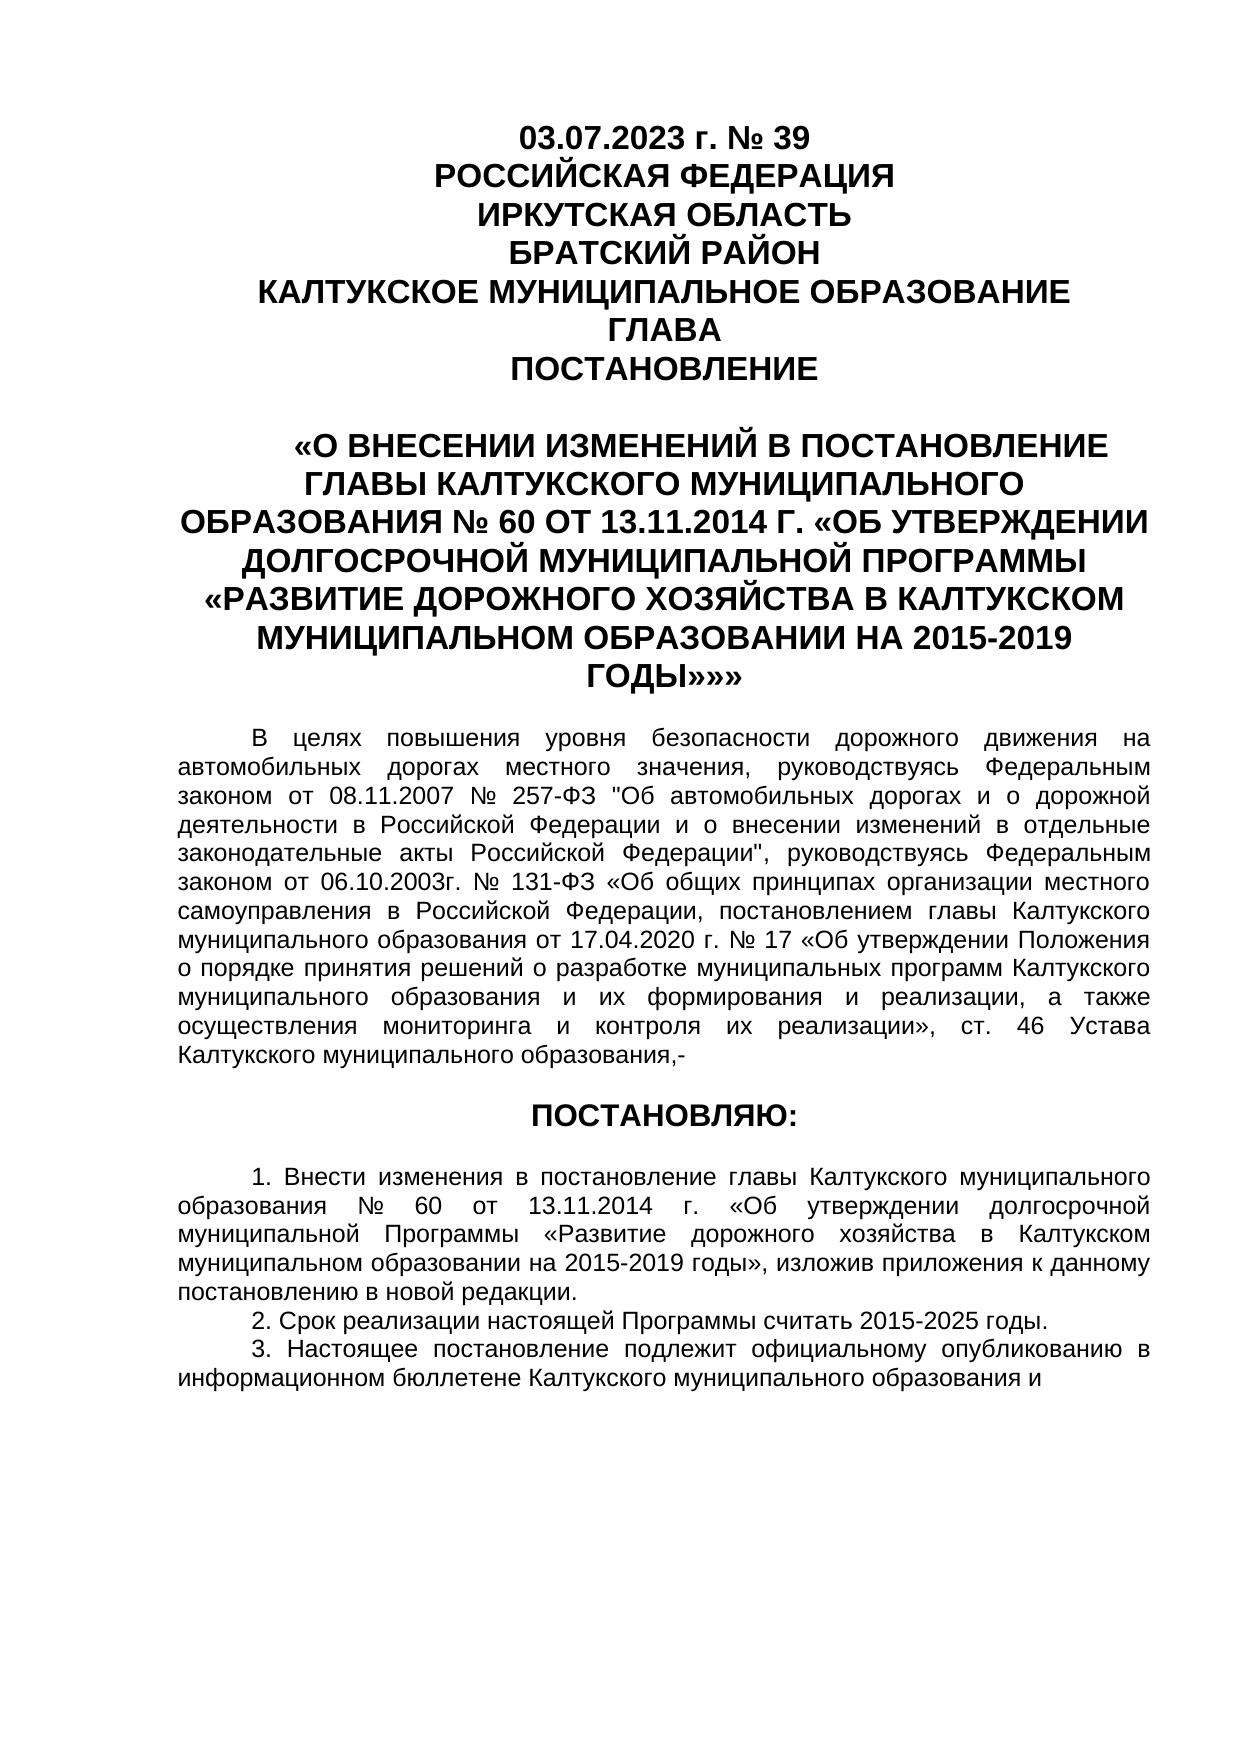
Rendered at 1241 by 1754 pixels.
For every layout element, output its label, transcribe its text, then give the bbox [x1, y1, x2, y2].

text ПОСТАНОВЛЕНИЕ [177, 349, 1152, 387]
text 3. Настоящее постановление подлежит официальному опубликованию в информационном бюллетене Калтукского муниципального образования и [177, 1334, 1152, 1392]
text ГЛАВА [177, 310, 1152, 349]
text 2. Срок реализации настоящей Программы считать 2015-2025 годы. [177, 1306, 1152, 1334]
text «О ВНЕСЕНИИ ИЗМЕНЕНИЙ В ПОСТАНОВЛЕНИЕ ГЛАВЫ КАЛТУКСКОГО МУНИЦИПАЛЬНОГО ОБРАЗОВАНИЯ № 60 ОТ 13.11.2014 Г. «ОБ УТВЕРЖДЕНИИ ДОЛГОСРОЧНОЙ МУНИЦИПАЛЬНОЙ ПРОГРАММЫ «РАЗВИТИЕ ДОРОЖНОГО ХОЗЯЙСТВА В КАЛТУКСКОМ МУНИЦИПАЛЬНОМ ОБРАЗОВАНИИ НА 2015-2019 ГОДЫ»»» [177, 426, 1152, 695]
text КАЛТУКСКОЕ МУНИЦИПАЛЬНОЕ ОБРАЗОВАНИЕ [177, 272, 1152, 310]
text 03.07.2023 г. № 39 [177, 118, 1152, 157]
text ПОСТАНОВЛЯЮ: [177, 1097, 1152, 1133]
text РОССИЙСКАЯ ФЕДЕРАЦИЯ [177, 157, 1152, 195]
text ИРКУТСКАЯ ОБЛАСТЬ [177, 195, 1152, 233]
text БРАТСКИЙ РАЙОН [177, 233, 1152, 272]
text 1. Внести изменения в постановление главы Калтукского муниципального образования № 60 от 13.11.2014 г. «Об утверждении долгосрочной муниципальной Программы «Развитие дорожного хозяйства в Калтукском муниципальном образовании на 2015-2019 годы», изложив приложения к данному постановлению в новой редакции. [177, 1162, 1152, 1306]
text В целях повышения уровня безопасности дорожного движения на автомобильных дорогах местного значения, руководствуясь Федеральным законом от 08.11.2007 № 257-ФЗ "Об автомобильных дорогах и о дорожной деятельности в Российской Федерации и о внесении изменений в отдельные законодательные акты Российской Федерации", руководствуясь Федеральным законом от 06.10.2003г. № 131-ФЗ «Об общих принципах организации местного самоуправления в Российской Федерации, постановлением главы Калтукского муниципального образования от 17.04.2020 г. № 17 «Об утверждении Положения о порядке принятия решений о разработке муниципальных программ Калтукского муниципального образования и их формирования и реализации, а также осуществления мониторинга и контроля их реализации», ст. 46 Устава Калтукского муниципального образования,- [177, 723, 1152, 1068]
